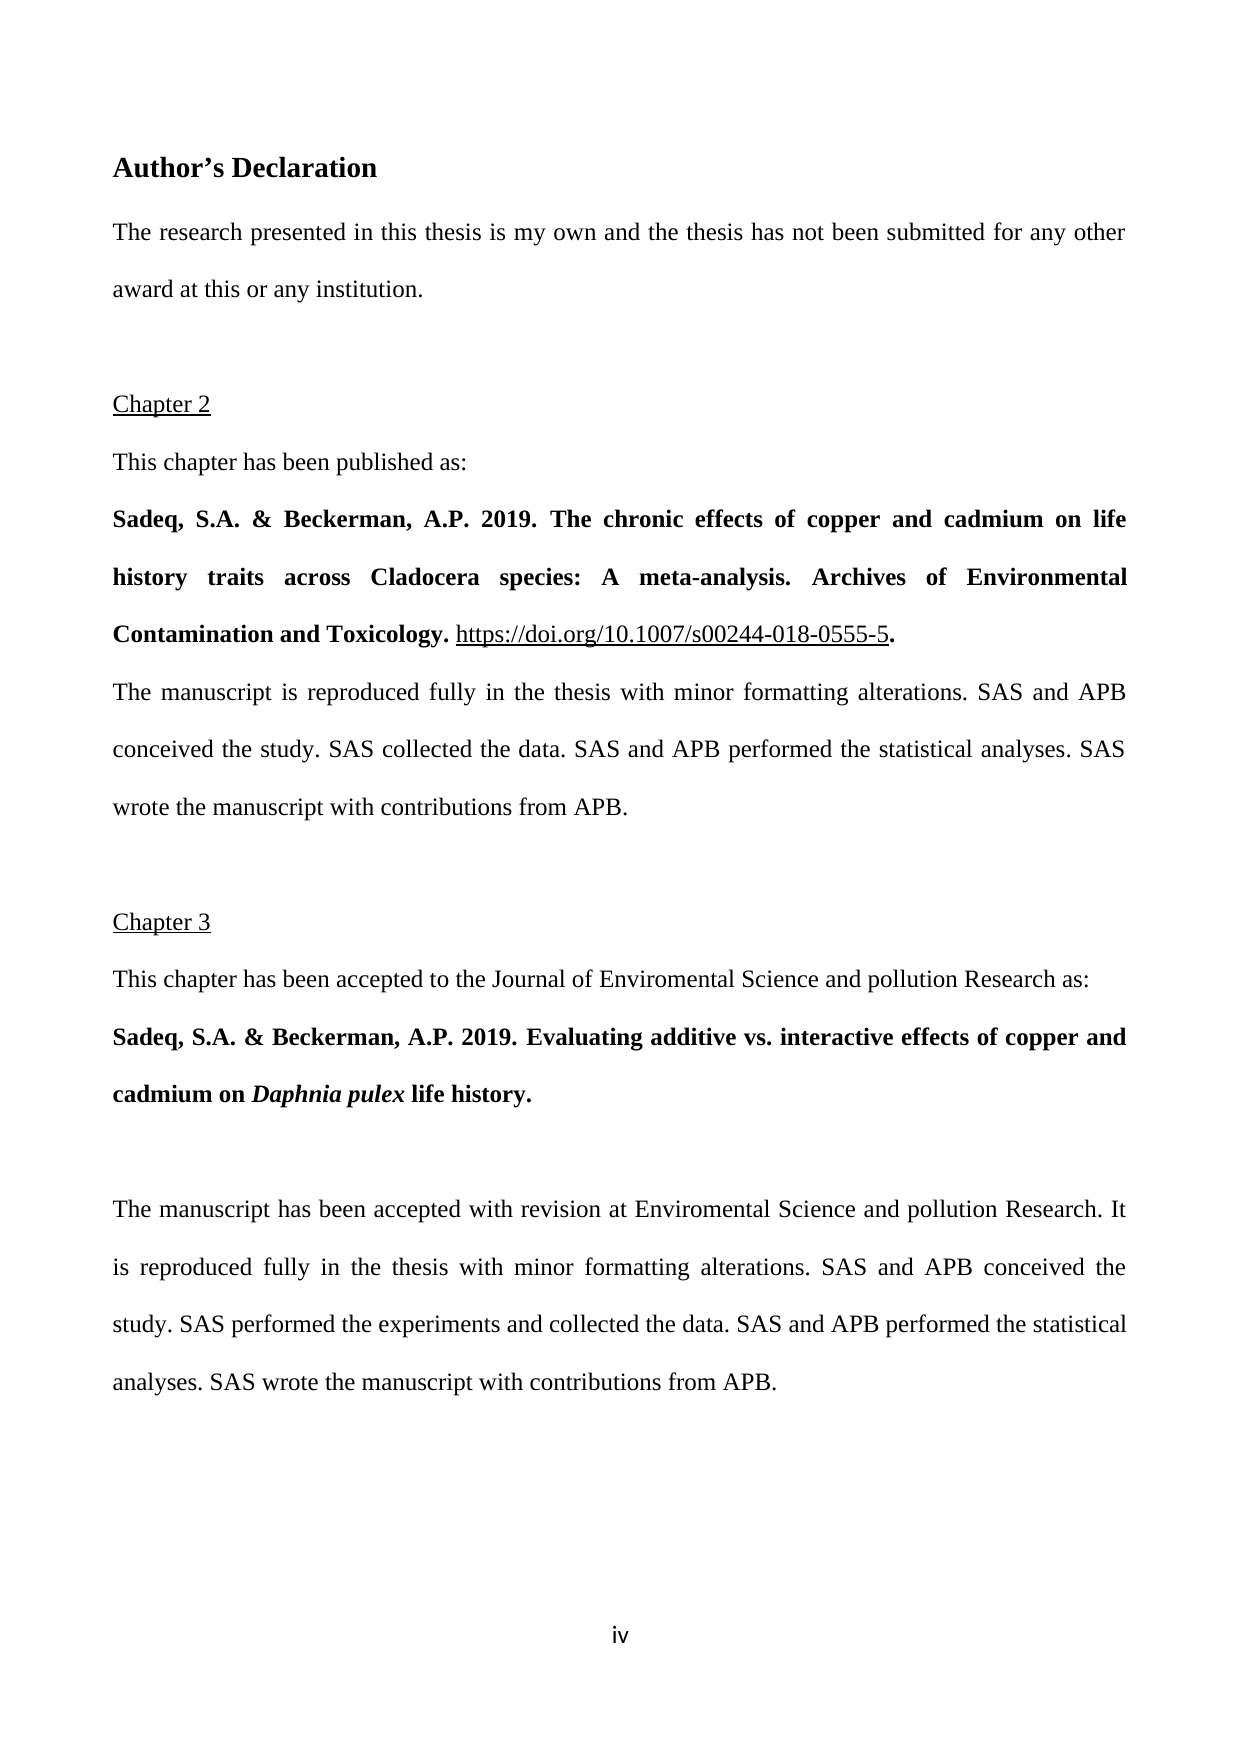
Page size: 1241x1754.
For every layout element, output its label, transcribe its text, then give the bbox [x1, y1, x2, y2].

text Author’s Declaration [112, 150, 1128, 183]
text Sadeq, S.A. & Beckerman, A.P. 2019. Evaluating additive vs. interactive effects of copper and cadmium on Daphnia pulex life history. [112, 1022, 1128, 1108]
text The manuscript is reproduced fully in the thesis with minor formatting alterations. SAS and APB conceived the study. SAS collected the data. SAS and APB performed the statistical analyses. SAS wrote the manuscript with contributions from APB. [112, 677, 1128, 821]
text Sadeq, S.A. & Beckerman, A.P. 2019. The chronic effects of copper and cadmium on life history traits across Cladocera species: A meta-analysis. Archives of Environmental Contamination and Toxicology. https://doi.org/10.1007/s00244-018-0555-5. [112, 504, 1128, 648]
text The manuscript has been accepted with revision at Enviromental Science and pollution Research. It is reproduced fully in the thesis with minor formatting alterations. SAS and APB conceived the study. SAS performed the experiments and collected the data. SAS and APB performed the statistical analyses. SAS wrote the manuscript with contributions from APB. [112, 1194, 1128, 1396]
text Chapter 2 [112, 389, 1128, 418]
text The research presented in this thesis is my own and the thesis has not been submitted for any other award at this or any institution. [112, 217, 1128, 303]
text This chapter has been accepted to the Journal of Enviromental Science and pollution Research as: [112, 964, 1128, 993]
text Chapter 3 [112, 907, 1128, 936]
text This chapter has been published as: [112, 447, 1128, 476]
